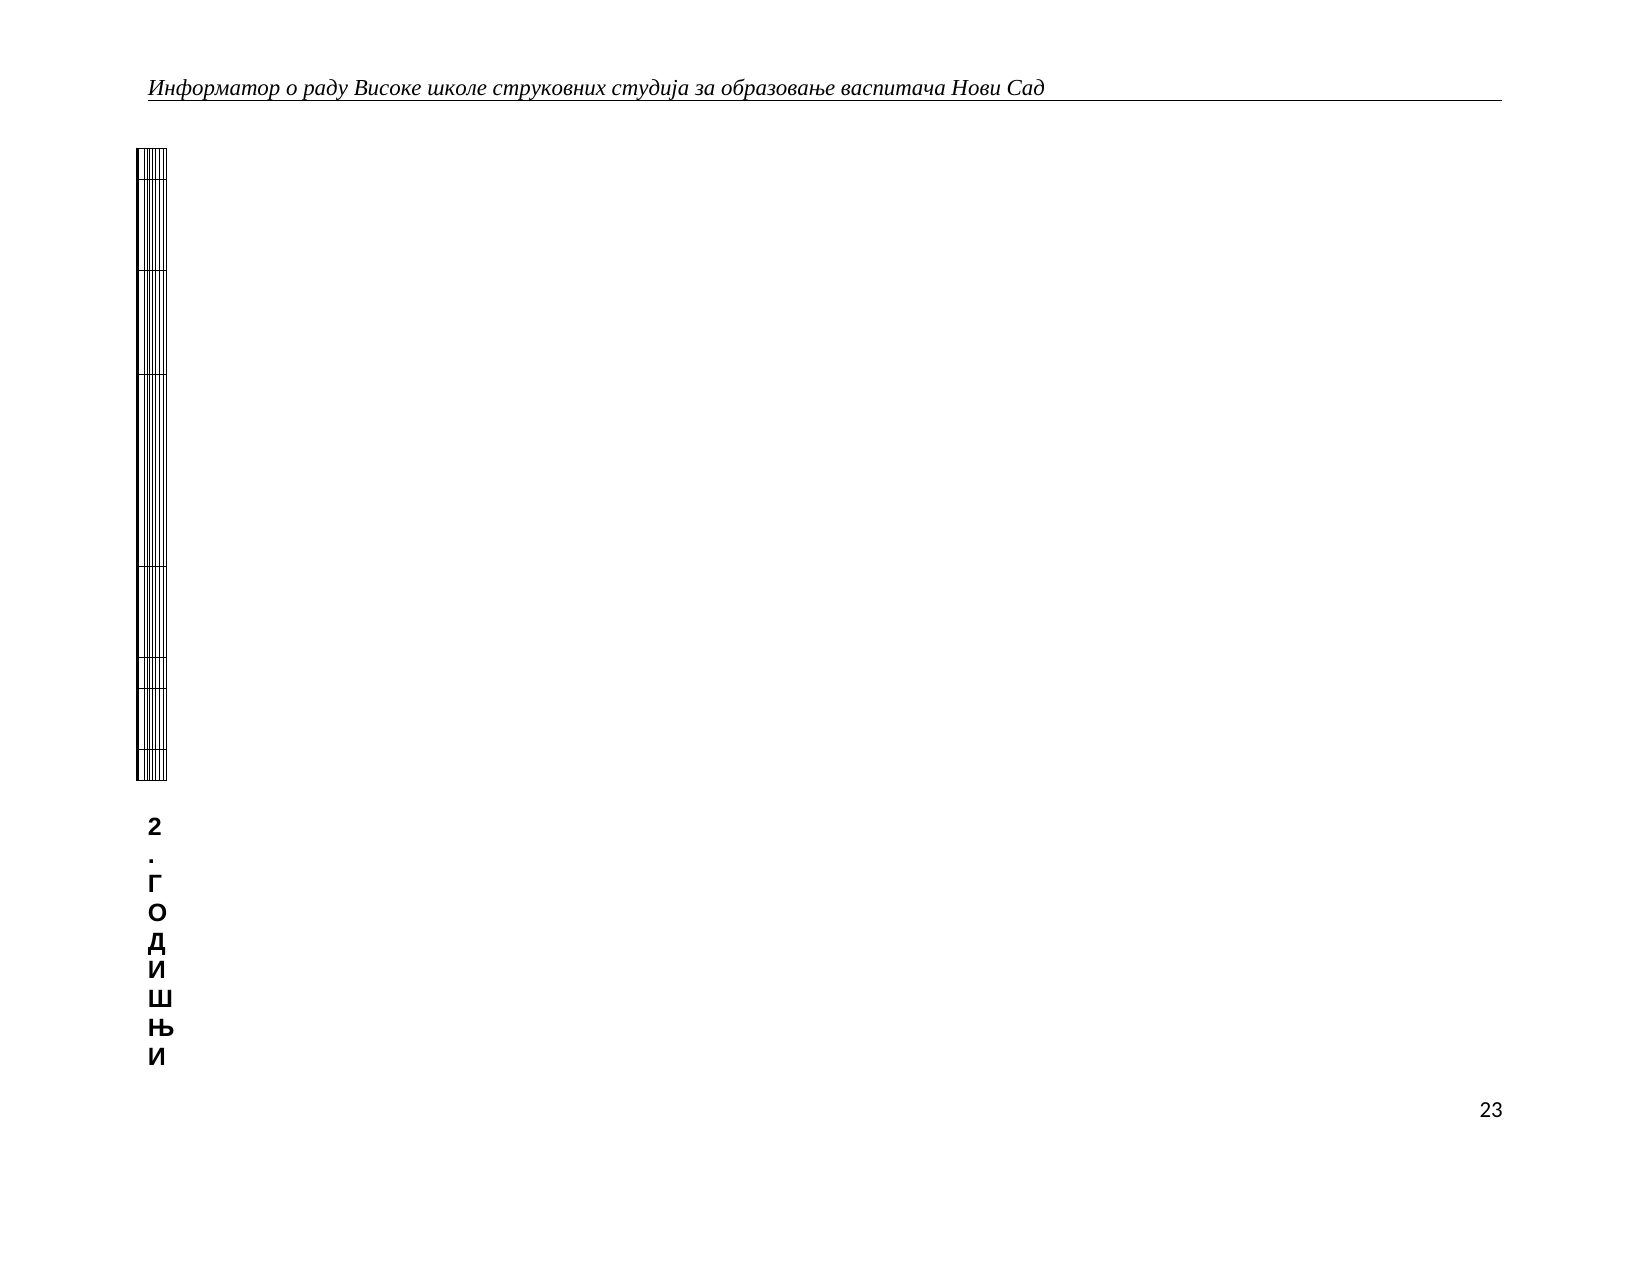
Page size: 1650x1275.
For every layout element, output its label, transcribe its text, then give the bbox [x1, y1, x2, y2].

table_cell [156, 781, 160, 812]
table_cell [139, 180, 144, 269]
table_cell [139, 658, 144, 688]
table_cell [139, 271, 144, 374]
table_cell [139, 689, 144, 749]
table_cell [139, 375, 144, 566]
table_cell [139, 781, 144, 812]
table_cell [136, 812, 166, 1070]
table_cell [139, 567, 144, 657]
